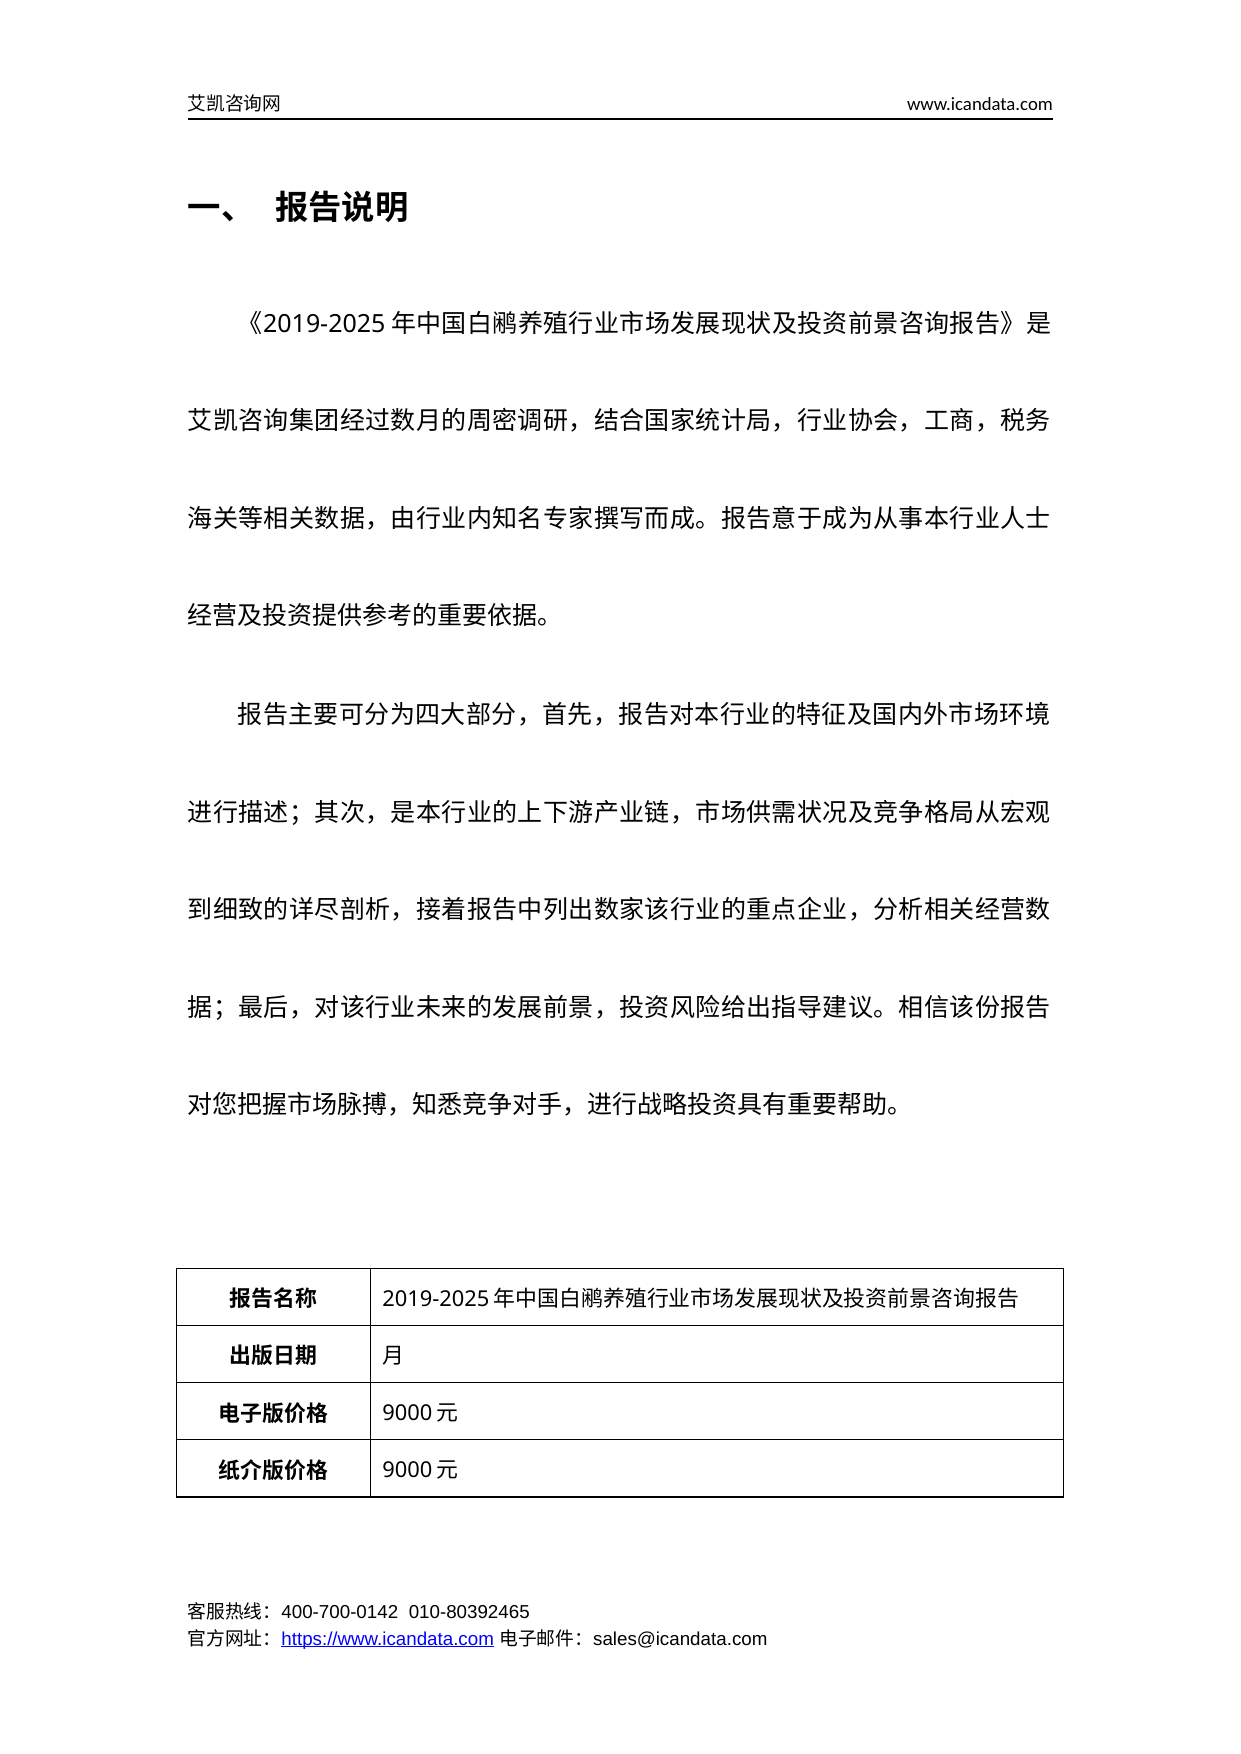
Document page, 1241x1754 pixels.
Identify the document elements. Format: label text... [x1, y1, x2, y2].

subtitle 报告说明 [187, 172, 1053, 237]
table_cell 出版日期 [177, 1326, 370, 1382]
table_cell 月 [371, 1326, 1063, 1382]
table_cell 9000元 [371, 1383, 1063, 1439]
table_cell 9000元 [371, 1440, 1063, 1496]
text 报告主要可分为四大部分，首先，报告对本行业的特征及国内外市场环境进行描述；其次，是本行业的上下游产业链，市场供需状况及竞争格局从宏观到细致的详尽剖析，接着报告中列出数家该行业的重点企业，分析相关经营数据；最后，对该行业未来的发展前景，投资风险给出指导建议。相信该份报告对您把握市场脉搏，知悉竞争对手，进行战略投资具有重要帮助。 [187, 681, 1053, 1136]
table_header 报告名称 [177, 1269, 370, 1325]
table_cell 电子版价格 [177, 1383, 370, 1439]
text 《2019-2025年中国白鹇养殖行业市场发展现状及投资前景咨询报告》是艾凯咨询集团经过数月的周密调研，结合国家统计局，行业协会，工商，税务海关等相关数据，由行业内知名专家撰写而成。报告意于成为从事本行业人士经营及投资提供参考的重要依据。 [187, 289, 1053, 646]
table_header 2019-2025年中国白鹇养殖行业市场发展现状及投资前景咨询报告 [371, 1269, 1063, 1325]
table_cell 纸介版价格 [177, 1440, 370, 1496]
